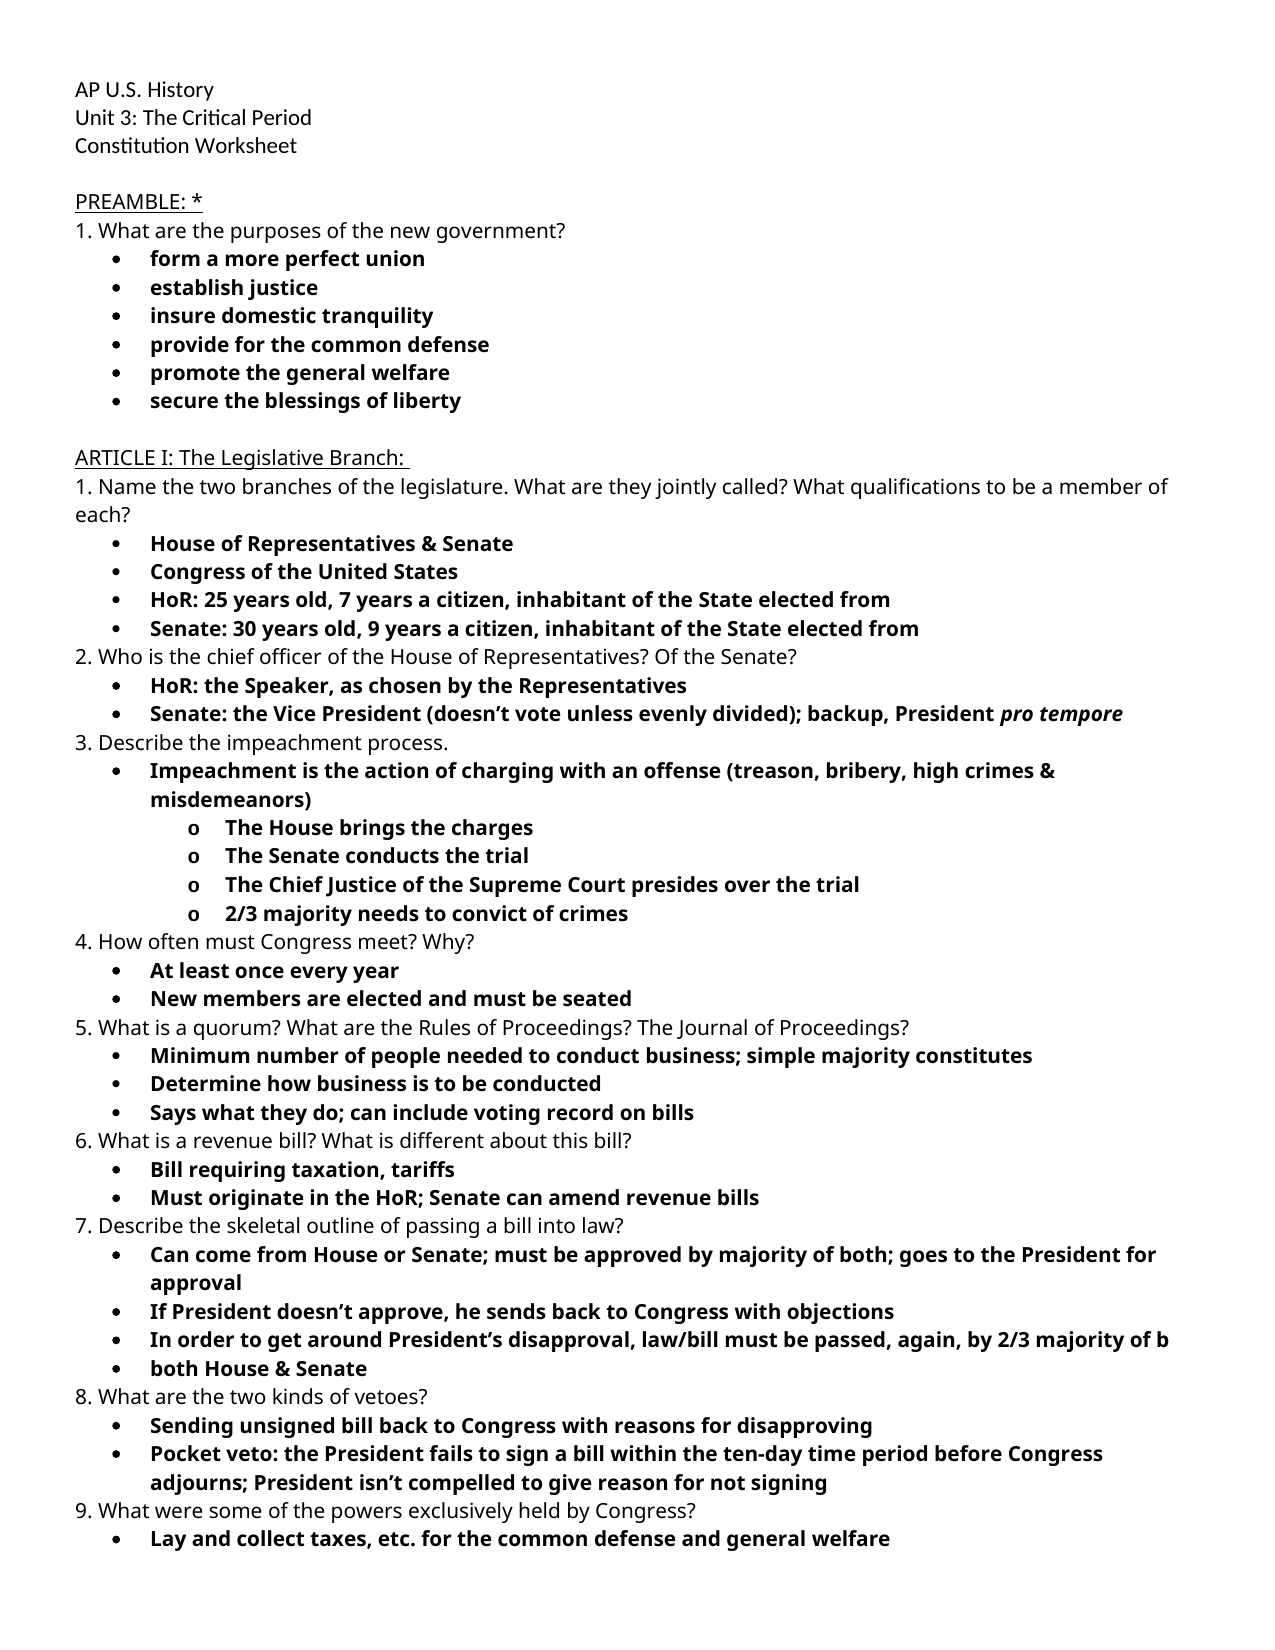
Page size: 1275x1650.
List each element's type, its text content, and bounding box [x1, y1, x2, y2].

list insure domestic tranquility [112, 301, 1200, 330]
list Lay and collect taxes, etc. for the common defense and general welfare [112, 1524, 1200, 1553]
list The Senate conducts the trial [187, 842, 1200, 870]
list If President doesn’t approve, he sends back to Congress with objections [112, 1297, 1200, 1325]
list Says what they do; can include voting record on bills [112, 1098, 1200, 1126]
list establish justice [112, 273, 1200, 301]
list Senate: 30 years old, 9 years a citizen, inhabitant of the State elected from [112, 614, 1200, 642]
list promote the general welfare [112, 358, 1200, 387]
list Senate: the Vice President (doesn’t vote unless evenly divided); backup, President pro tempore [112, 699, 1200, 728]
list New members are elected and must be seated [112, 984, 1200, 1013]
text 3. Describe the impeachment process. [75, 728, 1200, 756]
text 6. What is a revenue bill? What is different about this bill? [75, 1126, 1200, 1155]
text Constitution Worksheet [75, 131, 1200, 159]
text 1. What are the purposes of the new government? [75, 216, 1200, 244]
list Congress of the United States [112, 557, 1200, 586]
list In order to get around President’s disapproval, law/bill must be passed, again, by 2/3 majority of b [112, 1325, 1200, 1354]
list 2/3 majority needs to convict of crimes [187, 899, 1200, 927]
list Minimum number of people needed to conduct business; simple majority constitutes [112, 1041, 1200, 1069]
text ARTICLE I: The Legislative Branch: [75, 443, 1200, 472]
list both House & Senate [112, 1354, 1200, 1382]
text AP U.S. History [75, 75, 1200, 103]
list At least once every year [112, 956, 1200, 984]
list Bill requiring taxation, tariffs [112, 1155, 1200, 1183]
list Impeachment is the action of charging with an offense (treason, bribery, high crimes & misdemeanors) [112, 756, 1200, 813]
list The Chief Justice of the Supreme Court presides over the trial [187, 870, 1200, 899]
list provide for the common defense [112, 330, 1200, 358]
list Pocket veto: the President fails to sign a bill within the ten-day time period before Congress adjourns; President isn’t compelled to give reason for not signing [112, 1439, 1200, 1496]
text 2. Who is the chief officer of the House of Representatives? Of the Senate? [75, 642, 1200, 671]
text 8. What are the two kinds of vetoes? [75, 1382, 1200, 1411]
list Sending unsigned bill back to Congress with reasons for disapproving [112, 1411, 1200, 1439]
text Unit 3: The Critical Period [75, 103, 1200, 131]
list Can come from House or Senate; must be approved by majority of both; goes to the President for approval [112, 1240, 1200, 1297]
list House of Representatives & Senate [112, 529, 1200, 557]
text 7. Describe the skeletal outline of passing a bill into law? [75, 1212, 1200, 1240]
list form a more perfect union [112, 244, 1200, 273]
list secure the blessings of liberty [112, 387, 1200, 415]
text 1. Name the two branches of the legislature. What are they jointly called? What qualifications to be a member of each? [75, 472, 1200, 529]
text 4. How often must Congress meet? Why? [75, 927, 1200, 956]
text 9. What were some of the powers exclusively held by Congress? [75, 1496, 1200, 1524]
text PREAMBLE: * [75, 187, 1200, 216]
text 5. What is a quorum? What are the Rules of Proceedings? The Journal of Proceedings? [75, 1013, 1200, 1041]
list Must originate in the HoR; Senate can amend revenue bills [112, 1183, 1200, 1212]
list HoR: 25 years old, 7 years a citizen, inhabitant of the State elected from [112, 586, 1200, 614]
list HoR: the Speaker, as chosen by the Representatives [112, 671, 1200, 699]
list The House brings the charges [187, 813, 1200, 842]
list Determine how business is to be conducted [112, 1069, 1200, 1098]
